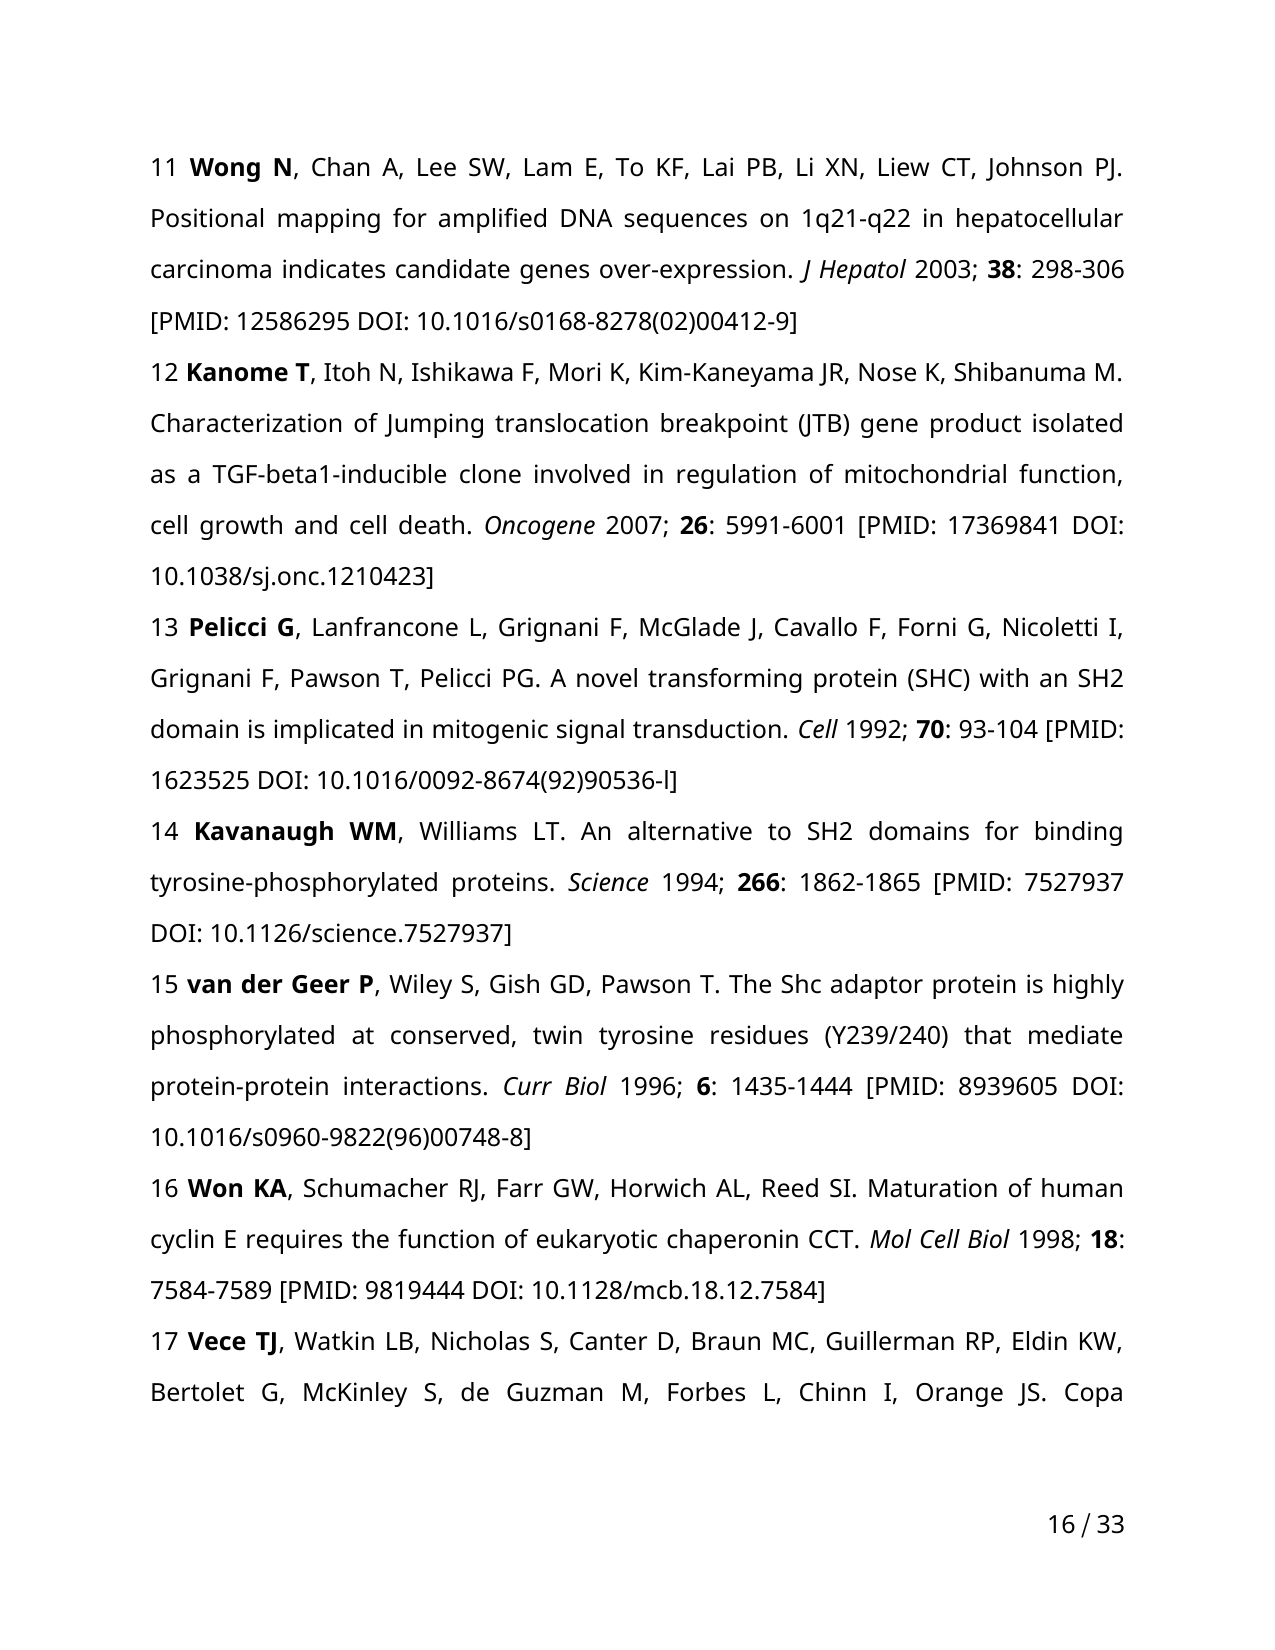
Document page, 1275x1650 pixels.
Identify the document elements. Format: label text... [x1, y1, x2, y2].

text 11 Wong N, Chan A, Lee SW, Lam E, To KF, Lai PB, Li XN, Liew CT, Johnson PJ. Positional mapping for amplified DNA sequences on 1q21-q22 in hepatocellular carcinoma indicates candidate genes over-expression. J Hepatol 2003; 38: 298-306 [PMID: 12586295 DOI: 10.1016/s0168-8278(02)00412-9] [150, 150, 1125, 337]
text 16 Won KA, Schumacher RJ, Farr GW, Horwich AL, Reed SI. Maturation of human cyclin E requires the function of eukaryotic chaperonin CCT. Mol Cell Biol 1998; 18: 7584-7589 [PMID: 9819444 DOI: 10.1128/mcb.18.12.7584] [150, 1171, 1125, 1307]
text 15 van der Geer P, Wiley S, Gish GD, Pawson T. The Shc adaptor protein is highly phosphorylated at conserved, twin tyrosine residues (Y239/240) that mediate protein-protein interactions. Curr Biol 1996; 6: 1435-1444 [PMID: 8939605 DOI: 10.1016/s0960-9822(96)00748-8] [150, 967, 1125, 1154]
text 13 Pelicci G, Lanfrancone L, Grignani F, McGlade J, Cavallo F, Forni G, Nicoletti I, Grignani F, Pawson T, Pelicci PG. A novel transforming protein (SHC) with an SH2 domain is implicated in mitogenic signal transduction. Cell 1992; 70: 93-104 [PMID: 1623525 DOI: 10.1016/0092-8674(92)90536-l] [150, 609, 1125, 797]
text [150, 1324, 1125, 1409]
text 12 Kanome T, Itoh N, Ishikawa F, Mori K, Kim-Kaneyama JR, Nose K, Shibanuma M. Characterization of Jumping translocation breakpoint (JTB) gene product isolated as a TGF-beta1-inducible clone involved in regulation of mitochondrial function, cell growth and cell death. Oncogene 2007; 26: 5991-6001 [PMID: 17369841 DOI: 10.1038/sj.onc.1210423] [150, 354, 1125, 592]
text 14 Kavanaugh WM, Williams LT. An alternative to SH2 domains for binding tyrosine-phosphorylated proteins. Science 1994; 266: 1862-1865 [PMID: 7527937 DOI: 10.1126/science.7527937] [150, 813, 1125, 950]
